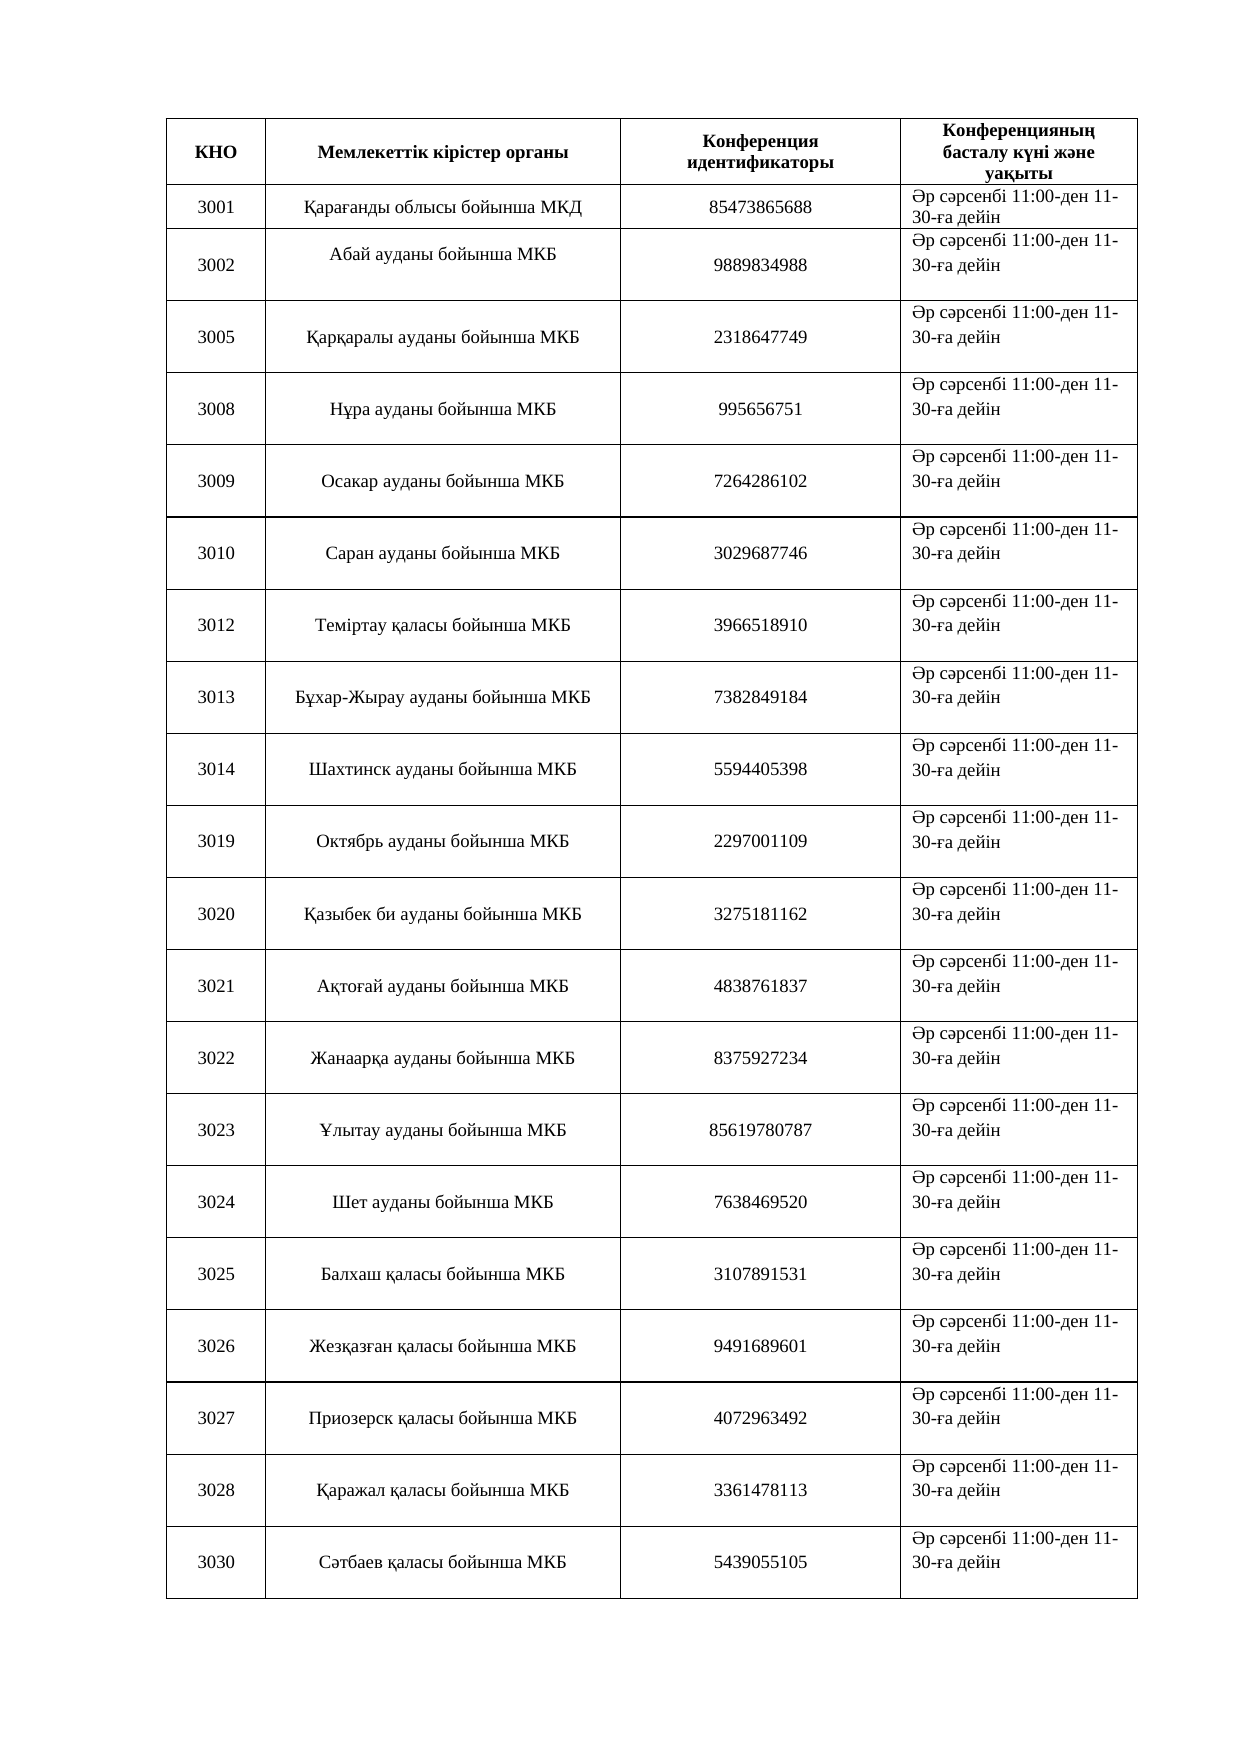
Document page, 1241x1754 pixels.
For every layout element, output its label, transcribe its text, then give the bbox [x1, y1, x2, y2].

table_cell Бұхар-Жырау ауданы бойынша МКБ [266, 662, 620, 733]
table_cell 3010 [167, 518, 265, 588]
table_cell 5439055105 [621, 1527, 900, 1598]
table_cell Ұлытау ауданы бойынша МКБ [266, 1094, 620, 1165]
table_cell 3009 [167, 445, 265, 516]
table_cell Шахтинск ауданы бойынша МКБ [266, 734, 620, 805]
table_cell Әр сәрсенбі 11:00-ден 11-30-ға дейін [901, 590, 1137, 661]
table_cell 2297001109 [621, 806, 900, 877]
table_cell Нұра ауданы бойынша МКБ [266, 373, 620, 444]
table_cell Әр сәрсенбі 11:00-ден 11-30-ға дейін [901, 1166, 1137, 1237]
table_cell Әр сәрсенбі 11:00-ден 11-30-ға дейін [901, 1094, 1137, 1165]
table_cell Приозерск қаласы бойынша МКБ [266, 1383, 620, 1453]
table_cell 3013 [167, 662, 265, 733]
table_header КНО [167, 119, 265, 184]
table_cell 7382849184 [621, 662, 900, 733]
table_cell 4072963492 [621, 1383, 900, 1453]
table_cell 7638469520 [621, 1166, 900, 1237]
table_cell 3022 [167, 1022, 265, 1093]
table_cell Қазыбек би ауданы бойынша МКБ [266, 878, 620, 949]
table_cell 9889834988 [621, 229, 900, 300]
table_cell 3024 [167, 1166, 265, 1237]
table_cell Әр сәрсенбі 11:00-ден 11-30-ға дейін [901, 1022, 1137, 1093]
table_cell 85473865688 [621, 185, 900, 228]
table_cell Октябрь ауданы бойынша МКБ [266, 806, 620, 877]
table_cell Әр сәрсенбі 11:00-ден 11-30-ға дейін [901, 1455, 1137, 1526]
table_cell 7264286102 [621, 445, 900, 516]
table_cell Әр сәрсенбі 11:00-ден 11-30-ға дейін [901, 1527, 1137, 1598]
table_cell Әр сәрсенбі 11:00-ден 11-30-ға дейін [901, 878, 1137, 949]
table_cell Шет ауданы бойынша МКБ [266, 1166, 620, 1237]
table_cell 3008 [167, 373, 265, 444]
table_cell Осакар ауданы бойынша МКБ [266, 445, 620, 516]
table_cell 3014 [167, 734, 265, 805]
table_cell 3005 [167, 301, 265, 372]
table_cell Әр сәрсенбі 11:00-ден 11-30-ға дейін [901, 950, 1137, 1021]
table_cell 3107891531 [621, 1238, 900, 1309]
table_cell 3025 [167, 1238, 265, 1309]
table_cell 8375927234 [621, 1022, 900, 1093]
table_cell Әр сәрсенбі 11:00-ден 11-30-ға дейін [901, 662, 1137, 733]
table_cell Әр сәрсенбі 11:00-ден 11-30-ға дейін [901, 185, 1137, 228]
table_cell Әр сәрсенбі 11:00-ден 11-30-ға дейін [901, 734, 1137, 805]
table_cell 3028 [167, 1455, 265, 1526]
table_cell 3030 [167, 1527, 265, 1598]
table_cell Жанаарқа ауданы бойынша МКБ [266, 1022, 620, 1093]
table_header Конференцияның басталу күні және уақыты [901, 119, 1137, 184]
table_cell 3012 [167, 590, 265, 661]
table_cell Қаражал қаласы бойынша МКБ [266, 1455, 620, 1526]
table_cell 3026 [167, 1310, 265, 1381]
table_cell Әр сәрсенбі 11:00-ден 11-30-ға дейін [901, 518, 1137, 588]
table_cell Әр сәрсенбі 11:00-ден 11-30-ға дейін [901, 806, 1137, 877]
table_cell Әр сәрсенбі 11:00-ден 11-30-ға дейін [901, 301, 1137, 372]
table_cell 3001 [167, 185, 265, 228]
table_cell Сәтбаев қаласы бойынша МКБ [266, 1527, 620, 1598]
table_cell Теміртау қаласы бойынша МКБ [266, 590, 620, 661]
table_cell Әр сәрсенбі 11:00-ден 11-30-ға дейін [901, 229, 1137, 300]
table_cell Ақтоғай ауданы бойынша МКБ [266, 950, 620, 1021]
table_cell Қарағанды облысы бойынша МКД [266, 185, 620, 228]
table_cell 3023 [167, 1094, 265, 1165]
table_cell Қарқаралы ауданы бойынша МКБ [266, 301, 620, 372]
table_cell Әр сәрсенбі 11:00-ден 11-30-ға дейін [901, 1238, 1137, 1309]
table_cell 85619780787 [621, 1094, 900, 1165]
table_cell 4838761837 [621, 950, 900, 1021]
table_cell 3021 [167, 950, 265, 1021]
table_cell 995656751 [621, 373, 900, 444]
table_cell Балхаш қаласы бойынша МКБ [266, 1238, 620, 1309]
table_cell 9491689601 [621, 1310, 900, 1381]
table_cell 3275181162 [621, 878, 900, 949]
table_cell 2318647749 [621, 301, 900, 372]
table_cell 3019 [167, 806, 265, 877]
table_header Конференция идентификаторы [621, 119, 900, 184]
table_cell 3027 [167, 1383, 265, 1453]
table_cell Абай ауданы бойынша МКБ [266, 229, 620, 300]
table_cell Жезқазған қаласы бойынша МКБ [266, 1310, 620, 1381]
table_cell Әр сәрсенбі 11:00-ден 11-30-ға дейін [901, 445, 1137, 516]
table_cell 3020 [167, 878, 265, 949]
table_cell Әр сәрсенбі 11:00-ден 11-30-ға дейін [901, 1310, 1137, 1381]
table_cell 3002 [167, 229, 265, 300]
table_cell Саран ауданы бойынша МКБ [266, 518, 620, 588]
table_cell Әр сәрсенбі 11:00-ден 11-30-ға дейін [901, 373, 1137, 444]
table_cell 3966518910 [621, 590, 900, 661]
table_cell Әр сәрсенбі 11:00-ден 11-30-ға дейін [901, 1383, 1137, 1453]
table_header Мемлекеттік кірістер органы [266, 119, 620, 184]
table_cell 5594405398 [621, 734, 900, 805]
table_cell 3029687746 [621, 518, 900, 588]
table_cell 3361478113 [621, 1455, 900, 1526]
